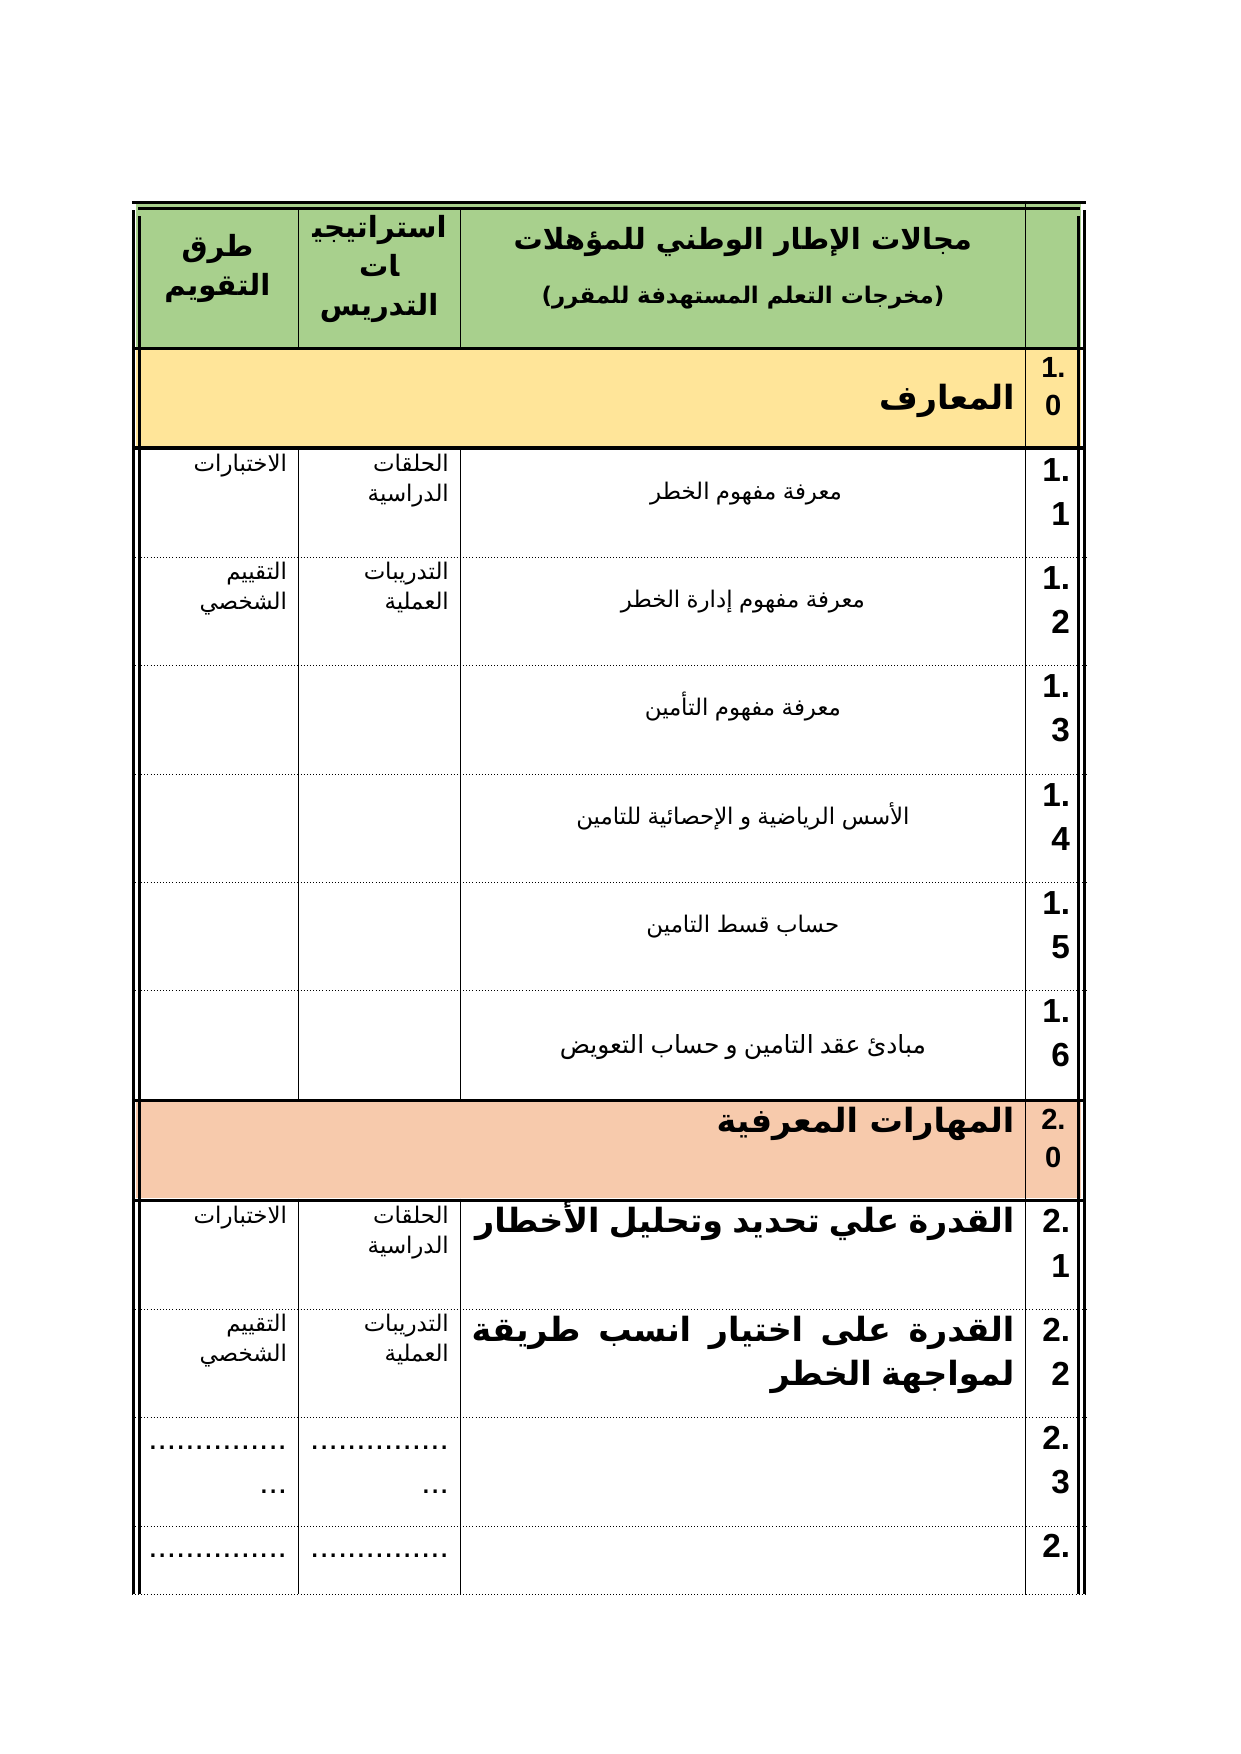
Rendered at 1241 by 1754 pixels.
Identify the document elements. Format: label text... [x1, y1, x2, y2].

table_cell 1.1 [1026, 450, 1077, 557]
table_cell التقييم الشخصي [141, 557, 298, 665]
table_cell الحلقات الدراسية [299, 1202, 460, 1309]
table_cell 1.4 [1026, 774, 1077, 882]
table_cell الاختبارات [141, 450, 298, 557]
table_cell 2.2 [1026, 1309, 1077, 1417]
table_cell .................. [299, 1526, 460, 1594]
table_cell مبادئ عقد التامين و حساب التعويض [461, 990, 1025, 1098]
table_cell 1.6 [1026, 990, 1077, 1098]
table_cell القدرة علي تحديد وتحليل الأخطار [461, 1202, 1025, 1309]
table_cell [299, 882, 460, 990]
table_cell 2.3 [1026, 1417, 1077, 1526]
table_cell [141, 665, 298, 773]
table_cell معرفة مفهوم التأمين [461, 665, 1025, 773]
table_cell 1.5 [1026, 882, 1077, 990]
table_cell [299, 774, 460, 882]
table_header [1026, 204, 1081, 347]
table_cell [141, 774, 298, 882]
table_cell [461, 1417, 1025, 1526]
table_cell الحلقات الدراسية [299, 450, 460, 557]
table_cell .................. [141, 1526, 298, 1594]
table_cell [299, 665, 460, 773]
table_header استراتيجيات التدريس [299, 210, 460, 347]
table_cell معرفة مفهوم إدارة الخطر [461, 557, 1025, 665]
table_cell 2.4 [1026, 1526, 1077, 1594]
table_cell [461, 1526, 1025, 1594]
table_cell 1.2 [1026, 557, 1077, 665]
table_header مجالات الإطار الوطني للمؤهلات (مخرجات التعلم المستهدفة للمقرر) [461, 210, 1025, 347]
table_cell [299, 990, 460, 1098]
table_cell التدريبات العملية [299, 1309, 460, 1417]
table_cell التدريبات العملية [299, 557, 460, 665]
table_cell 1.0 [1026, 350, 1077, 446]
table_cell حساب قسط التامين [461, 882, 1025, 990]
table_cell [141, 882, 298, 990]
table_cell 1.3 [1026, 665, 1077, 773]
table_cell المهارات المعرفية [141, 1102, 1025, 1198]
table_cell 2.1 [1026, 1202, 1077, 1309]
table_cell [141, 990, 298, 1098]
table_cell الاختبارات [141, 1202, 298, 1309]
table_cell 2.0 [1026, 1102, 1077, 1198]
table_cell التقييم الشخصي [141, 1309, 298, 1417]
table_cell المعارف [141, 350, 1025, 446]
table_cell .................. [141, 1417, 298, 1526]
table_cell الأسس الرياضية و الإحصائية للتامين [461, 774, 1025, 882]
table_cell معرفة مفهوم الخطر [461, 450, 1025, 557]
table_header طرق التقويم [136, 204, 298, 347]
table_cell القدرة على اختيار انسب طريقة لمواجهة الخطر [461, 1309, 1025, 1417]
table_cell .................. [299, 1417, 460, 1526]
